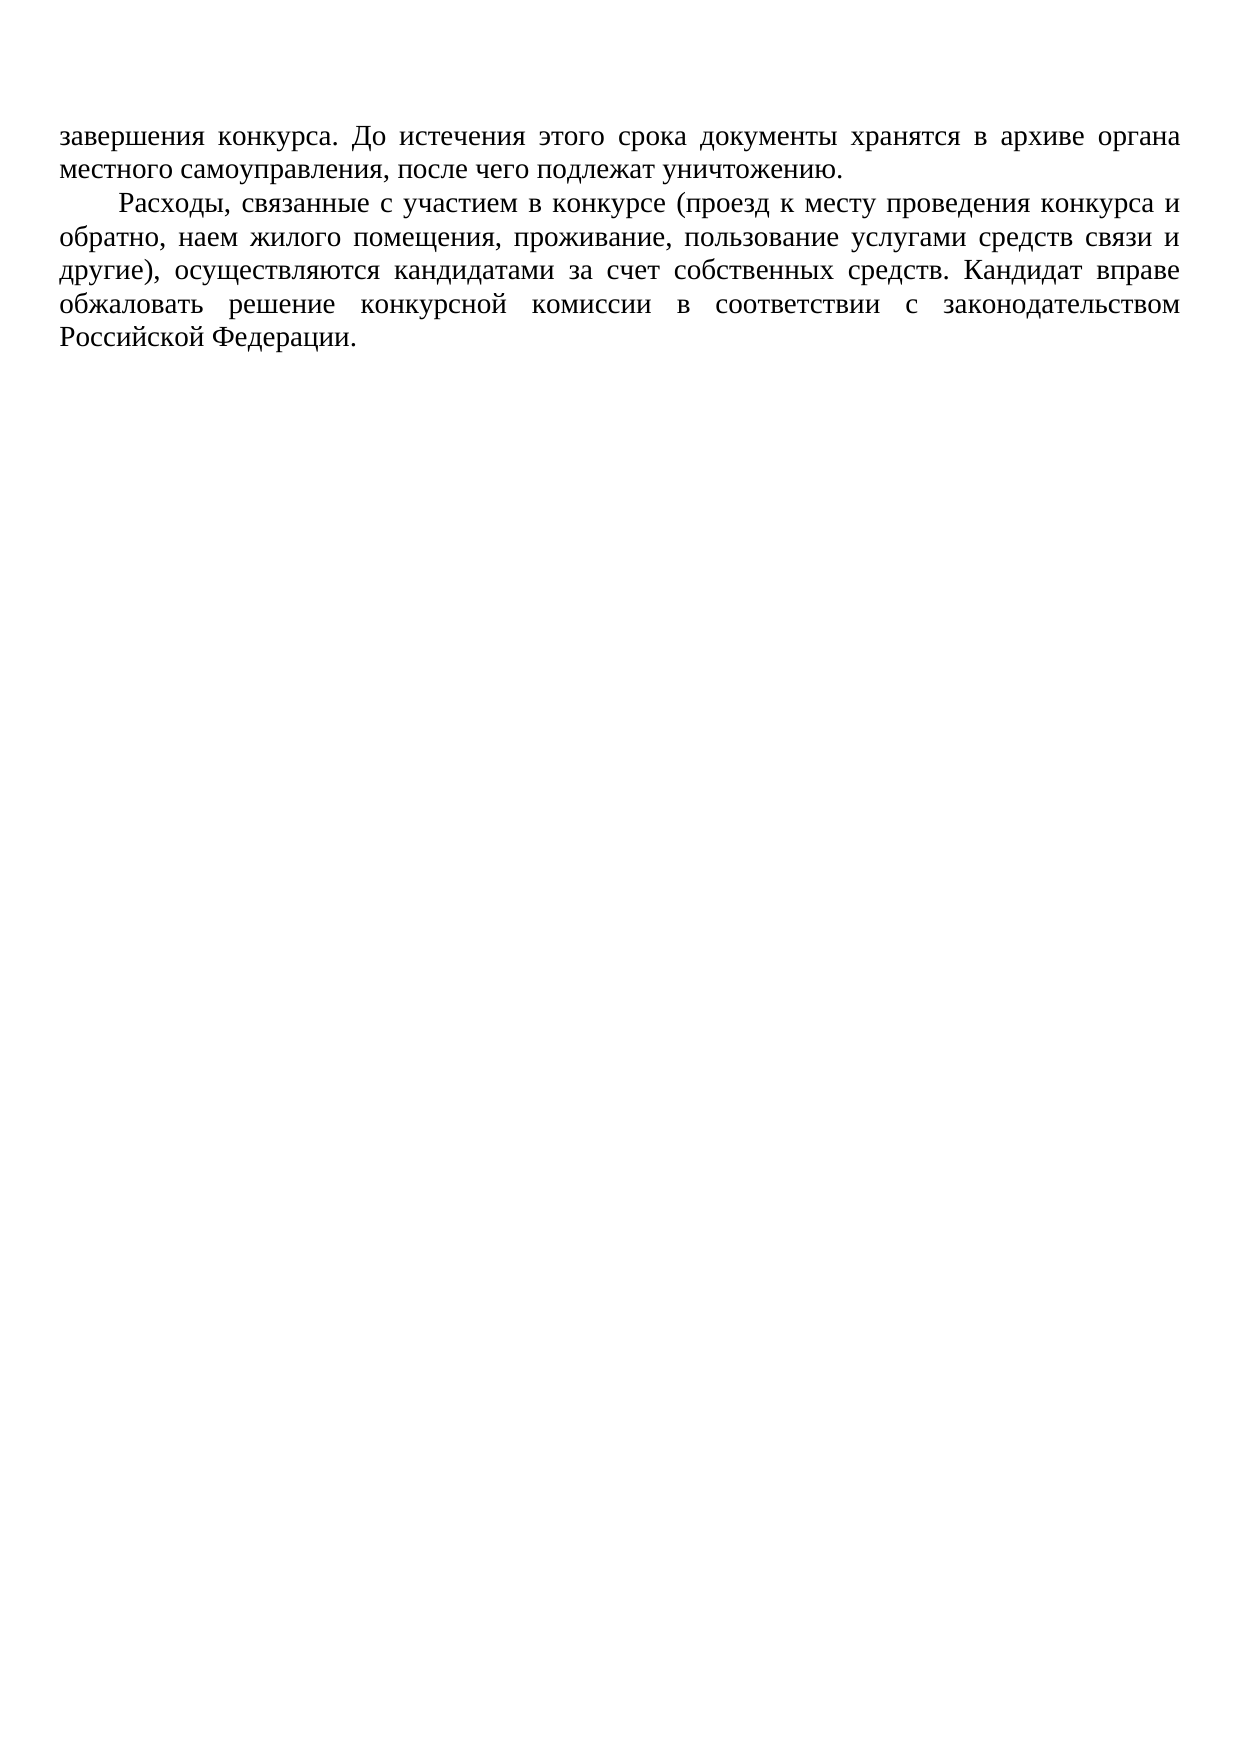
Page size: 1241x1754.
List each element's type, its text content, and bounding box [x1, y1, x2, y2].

text Расходы, связанные с участием в конкурсе (проезд к месту проведения конкурса и обратно, наем жилого помещения, проживание, пользование услугами средств связи и другие), осуществляются кандидатами за счет собственных средств. Кандидат вправе обжаловать решение конкурсной комиссии в соответствии с законодательством Российской Федерации. [59, 185, 1181, 353]
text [59, 118, 1181, 185]
